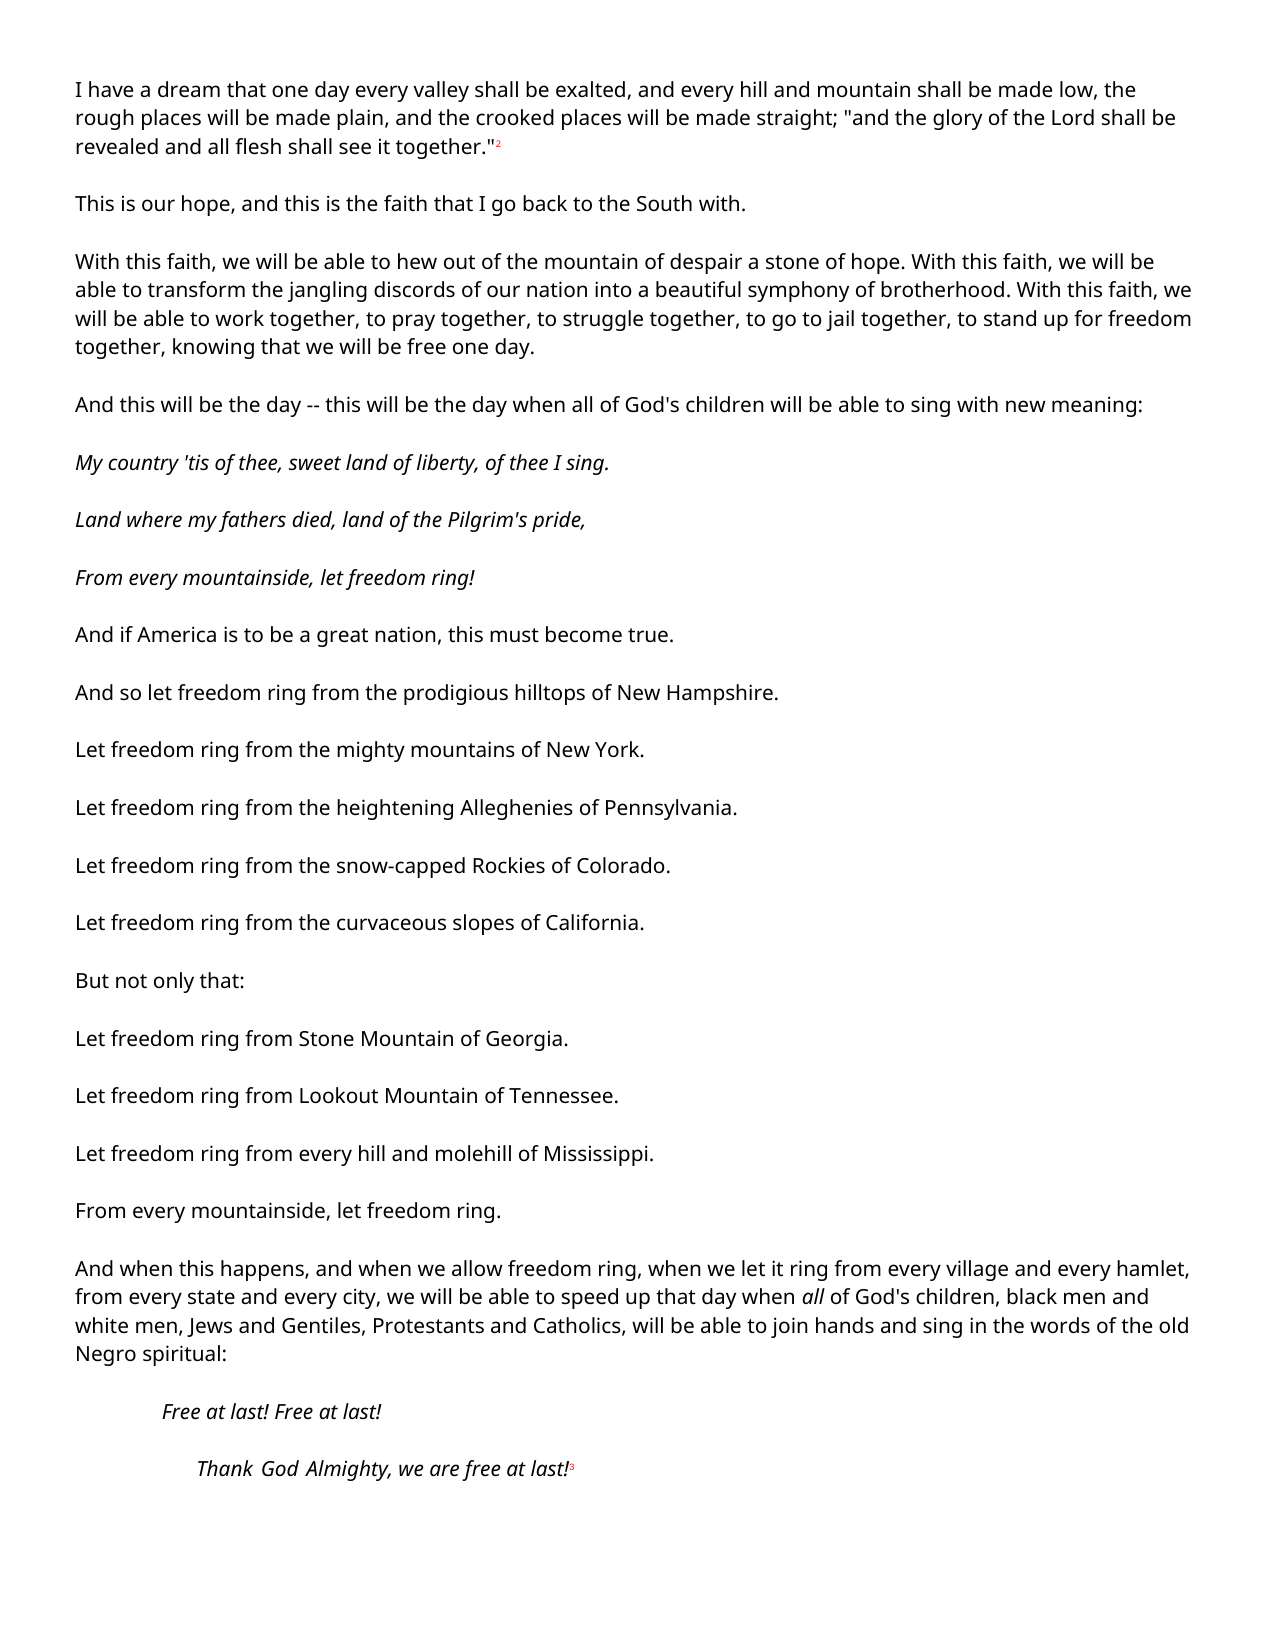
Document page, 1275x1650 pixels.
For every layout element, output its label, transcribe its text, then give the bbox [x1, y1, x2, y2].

text Let freedom ring from Lookout Mountain of Tennessee. [75, 1081, 1200, 1110]
text Let freedom ring from Stone Mountain of Georgia. [75, 1024, 1200, 1052]
text I have a dream that one day every valley shall be exalted, and every hill and mountain shall be made low, the rough places will be made plain, and the crooked places will be made straight; "and the glory of the Lord shall be revealed and all flesh shall see it together."2 [75, 75, 1200, 160]
text Let freedom ring from the mighty mountains of New York. [75, 736, 1200, 764]
text Let freedom ring from the snow-capped Rockies of Colorado. [75, 851, 1200, 879]
text And so let freedom ring from the prodigious hilltops of New Hampshire. [75, 678, 1200, 706]
text And this will be the day -- this will be the day when all of God's children will be able to sing with new meaning: [75, 390, 1200, 418]
text But not only that: [75, 966, 1200, 994]
text This is our hope, and this is the faith that I go back to the South with. [75, 189, 1200, 218]
text Let freedom ring from the heightening Alleghenies of Pennsylvania. [75, 793, 1200, 822]
text From every mountainside, let freedom ring. [75, 1196, 1200, 1225]
text From every mountainside, let freedom ring! [75, 563, 1200, 591]
text Free at last! Free at last! [75, 1397, 1200, 1425]
text And if America is to be a great nation, this must become true. [75, 620, 1200, 649]
text And when this happens, and when we allow freedom ring, when we let it ring from every village and every hamlet, from every state and every city, we will be able to speed up that day when all of God's children, black men and white men, Jews and Gentiles, Protestants and Catholics, will be able to join hands and sing in the words of the old Negro spiritual: [75, 1254, 1200, 1368]
text Land where my fathers died, land of the Pilgrim's pride, [75, 505, 1200, 534]
text Let freedom ring from every hill and molehill of Mississippi. [75, 1139, 1200, 1167]
text With this faith, we will be able to hew out of the mountain of despair a stone of hope. With this faith, we will be able to transform the jangling discords of our nation into a beautiful symphony of brotherhood. With this faith, we will be able to work together, to pray together, to struggle together, to go to jail together, to stand up for freedom together, knowing that we will be free one day. [75, 247, 1200, 361]
text My country 'tis of thee, sweet land of liberty, of thee I sing. [75, 448, 1200, 476]
text Let freedom ring from the curvaceous slopes of California. [75, 908, 1200, 937]
text Thank God Almighty, we are free at last!3 [75, 1454, 1200, 1483]
